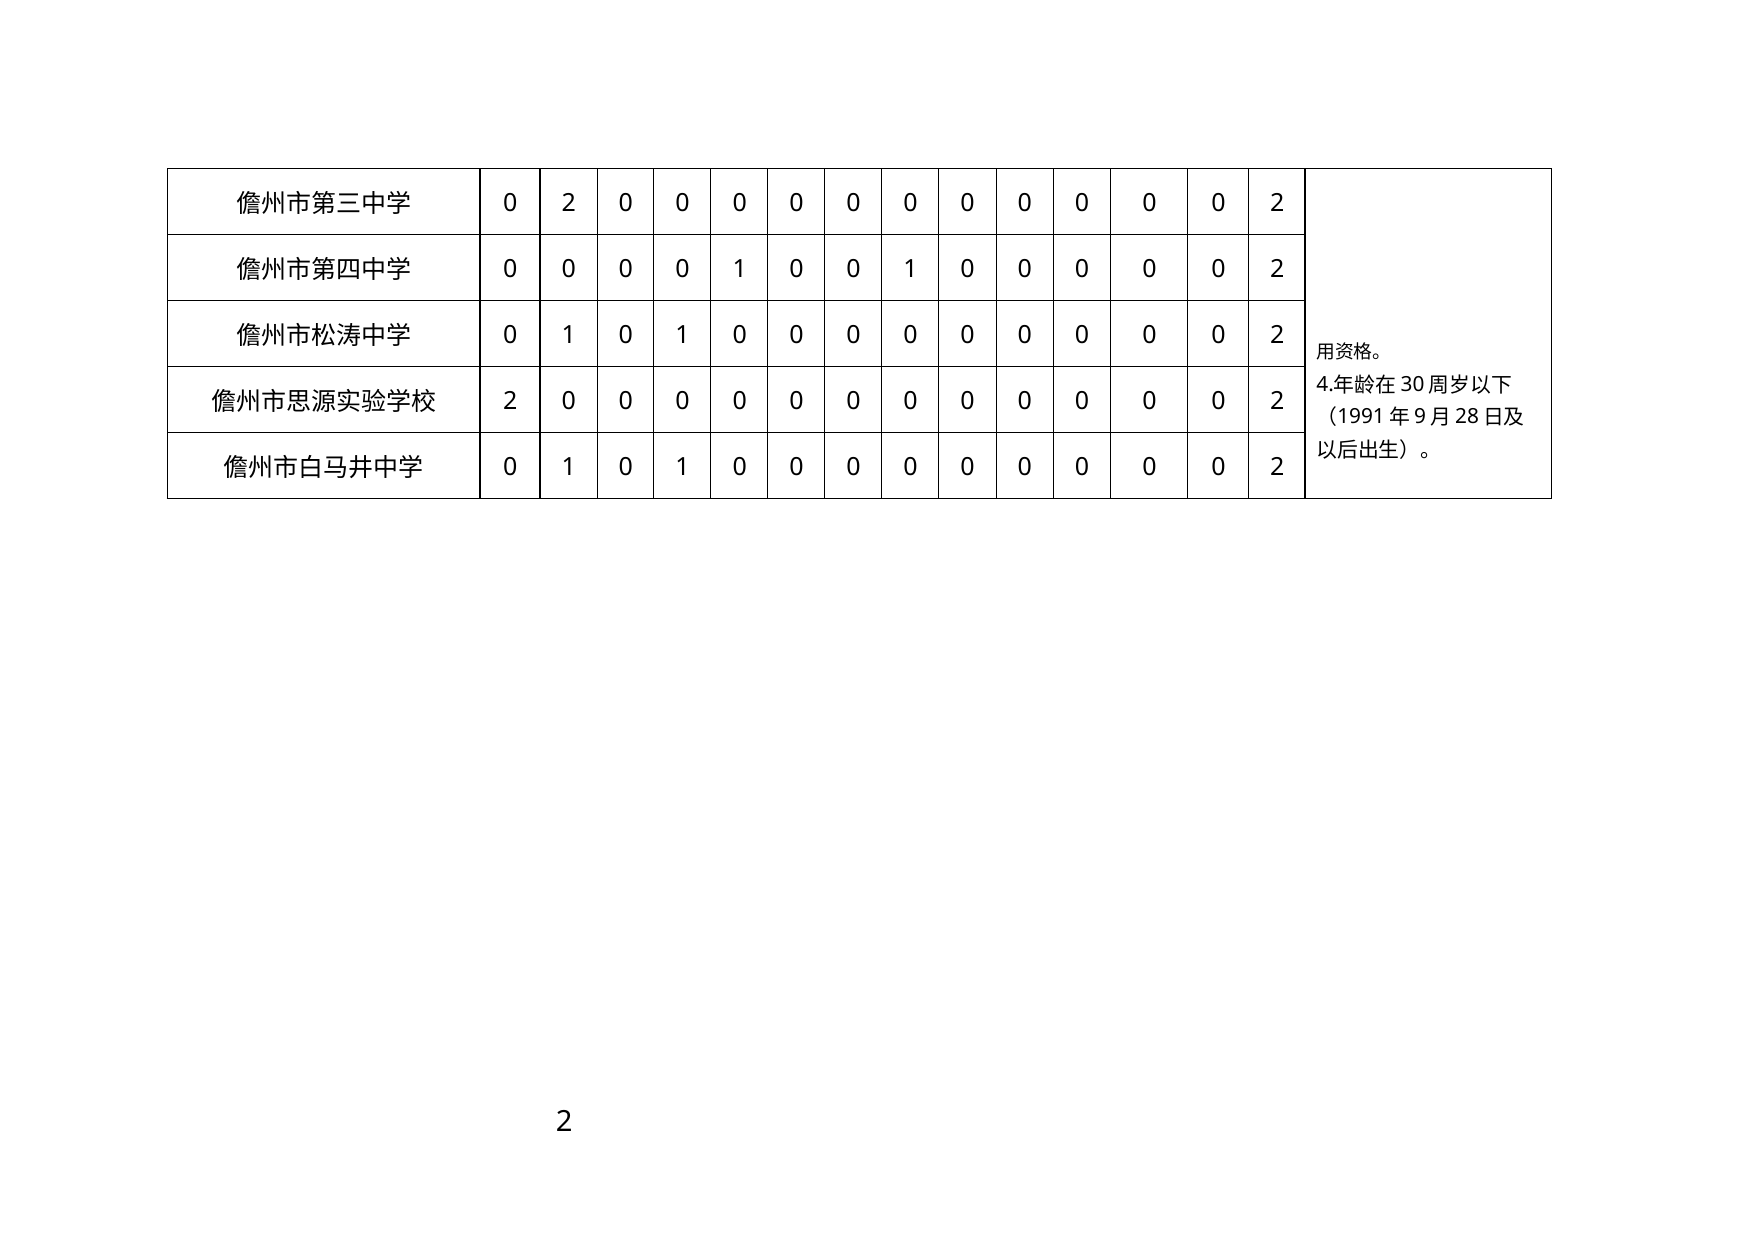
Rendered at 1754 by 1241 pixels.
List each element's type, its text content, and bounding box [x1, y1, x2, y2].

table_cell 0 [1188, 433, 1248, 498]
table_cell 0 [1188, 235, 1248, 300]
table_cell 0 [481, 169, 539, 234]
table_cell 2 [1249, 367, 1304, 432]
table_cell 儋州市白马井中学 [168, 433, 479, 498]
table_cell 1 [882, 235, 938, 300]
table_cell 0 [711, 367, 767, 432]
table_cell 0 [1054, 433, 1110, 498]
table_cell 0 [1111, 301, 1187, 366]
table_cell 0 [481, 301, 539, 366]
table_cell 0 [1111, 235, 1187, 300]
table_cell 0 [939, 169, 996, 234]
table_cell 0 [654, 235, 710, 300]
table_cell 0 [598, 169, 653, 234]
table_cell 0 [1054, 301, 1110, 366]
table_cell 0 [882, 367, 938, 432]
table_cell 2 [541, 169, 597, 234]
table_cell 2 [1249, 169, 1304, 234]
table_cell 0 [768, 235, 824, 300]
table_cell 0 [1111, 367, 1187, 432]
table_cell 0 [939, 235, 996, 300]
table_cell 0 [541, 235, 597, 300]
table_cell 0 [711, 301, 767, 366]
table_cell 0 [598, 367, 653, 432]
table_cell 0 [768, 367, 824, 432]
table_cell 1 [654, 433, 710, 498]
table_cell 0 [997, 367, 1053, 432]
table_cell 0 [882, 433, 938, 498]
table_cell 0 [1111, 169, 1187, 234]
table_cell 0 [997, 301, 1053, 366]
table_cell 儋州市第三中学 [168, 169, 479, 234]
table_cell 0 [598, 433, 653, 498]
table_cell 0 [711, 169, 767, 234]
table_cell 0 [997, 433, 1053, 498]
table_cell 0 [825, 433, 881, 498]
table_cell 儋州市思源实验学校 [168, 367, 479, 432]
table_cell 0 [481, 433, 539, 498]
table_cell 0 [939, 433, 996, 498]
table_cell 2 [1249, 235, 1304, 300]
table_cell 0 [825, 169, 881, 234]
table_cell 0 [882, 169, 938, 234]
table_cell 儋州市松涛中学 [168, 301, 479, 366]
table_cell 2 [1249, 433, 1304, 498]
table_cell 0 [1054, 367, 1110, 432]
table_cell 0 [598, 235, 653, 300]
table_cell 0 [882, 301, 938, 366]
table_cell 0 [654, 169, 710, 234]
table_cell 0 [939, 301, 996, 366]
table_cell 0 [768, 169, 824, 234]
table_cell 0 [481, 235, 539, 300]
table_cell 0 [825, 301, 881, 366]
table_cell 0 [598, 301, 653, 366]
table_cell 0 [711, 433, 767, 498]
table_cell 0 [825, 367, 881, 432]
table_cell 0 [1111, 433, 1187, 498]
table_cell 2 [481, 367, 539, 432]
table_cell 0 [1054, 235, 1110, 300]
table_cell 1 [541, 301, 597, 366]
table_cell 0 [939, 367, 996, 432]
table_cell 0 [654, 367, 710, 432]
table_cell 1 [711, 235, 767, 300]
table_cell 儋州市第四中学 [168, 235, 479, 300]
table_cell 0 [1054, 169, 1110, 234]
table_cell 0 [997, 235, 1053, 300]
table_cell 1 [541, 433, 597, 498]
table_cell 0 [541, 367, 597, 432]
table_cell 0 [1188, 301, 1248, 366]
table_cell 0 [768, 433, 824, 498]
table_cell 1 [654, 301, 710, 366]
table_cell 0 [1188, 367, 1248, 432]
table_cell 0 [1188, 169, 1248, 234]
table_cell 0 [997, 169, 1053, 234]
table_cell 2 [1249, 301, 1304, 366]
table_cell 0 [825, 235, 881, 300]
table_cell 0 [768, 301, 824, 366]
